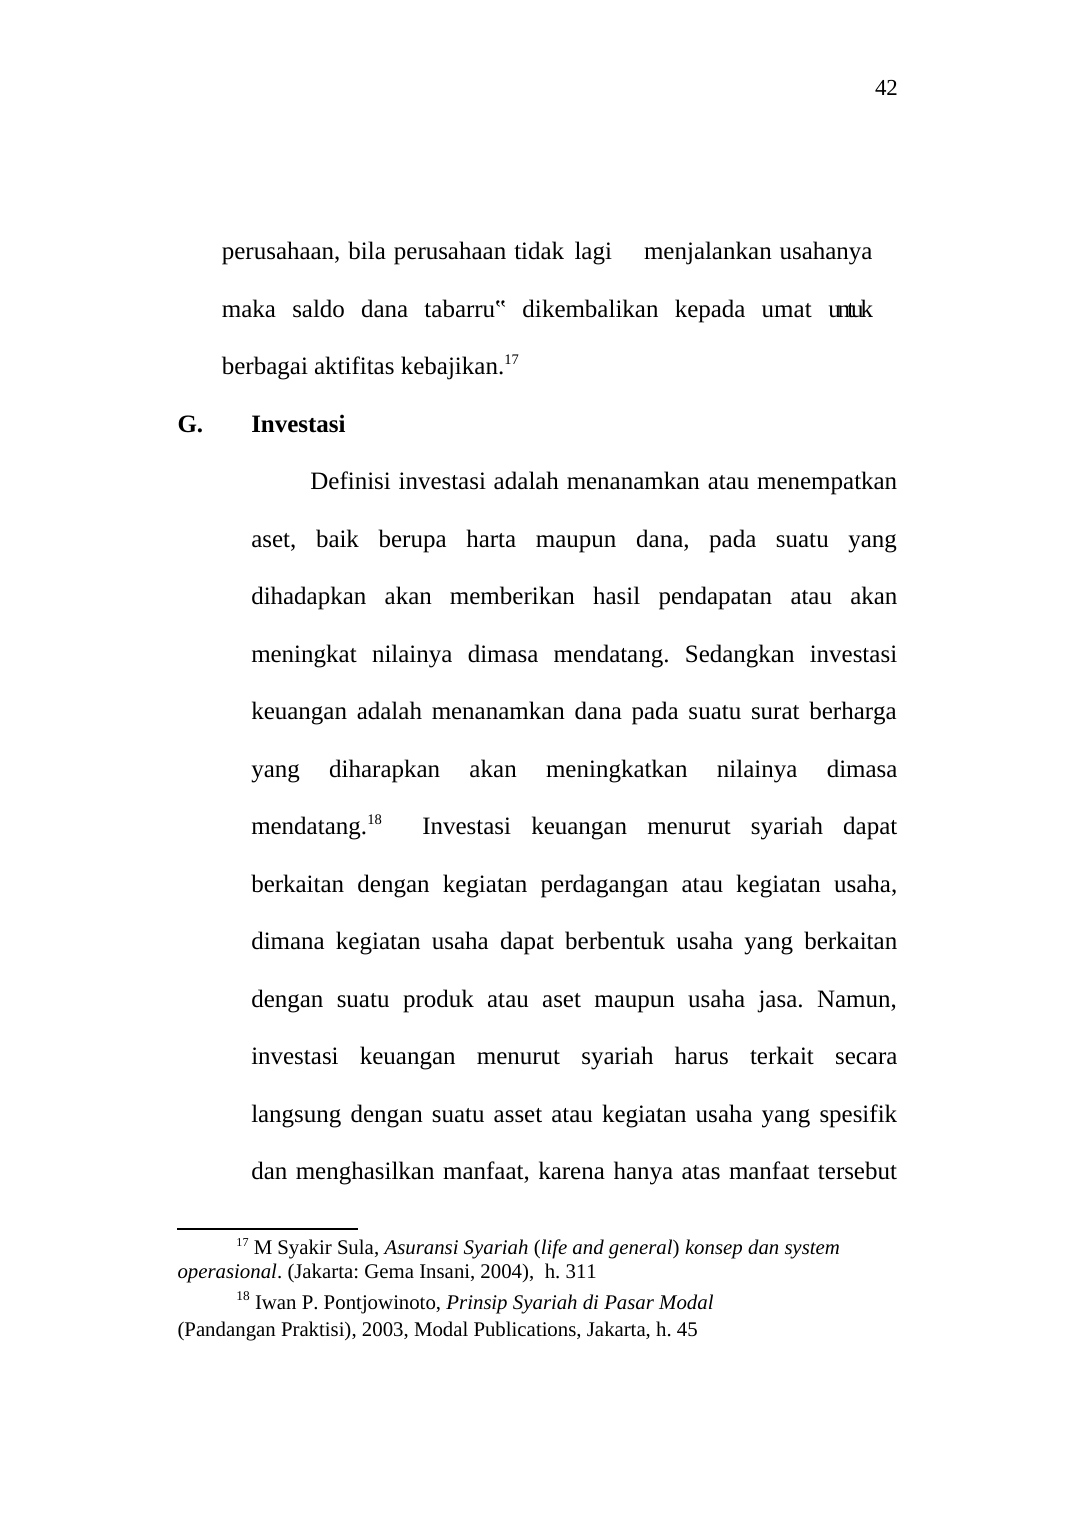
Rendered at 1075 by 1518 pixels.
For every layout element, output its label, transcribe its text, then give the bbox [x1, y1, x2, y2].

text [222, 236, 873, 380]
subtitle Investasi [177, 409, 898, 437]
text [251, 466, 898, 1185]
